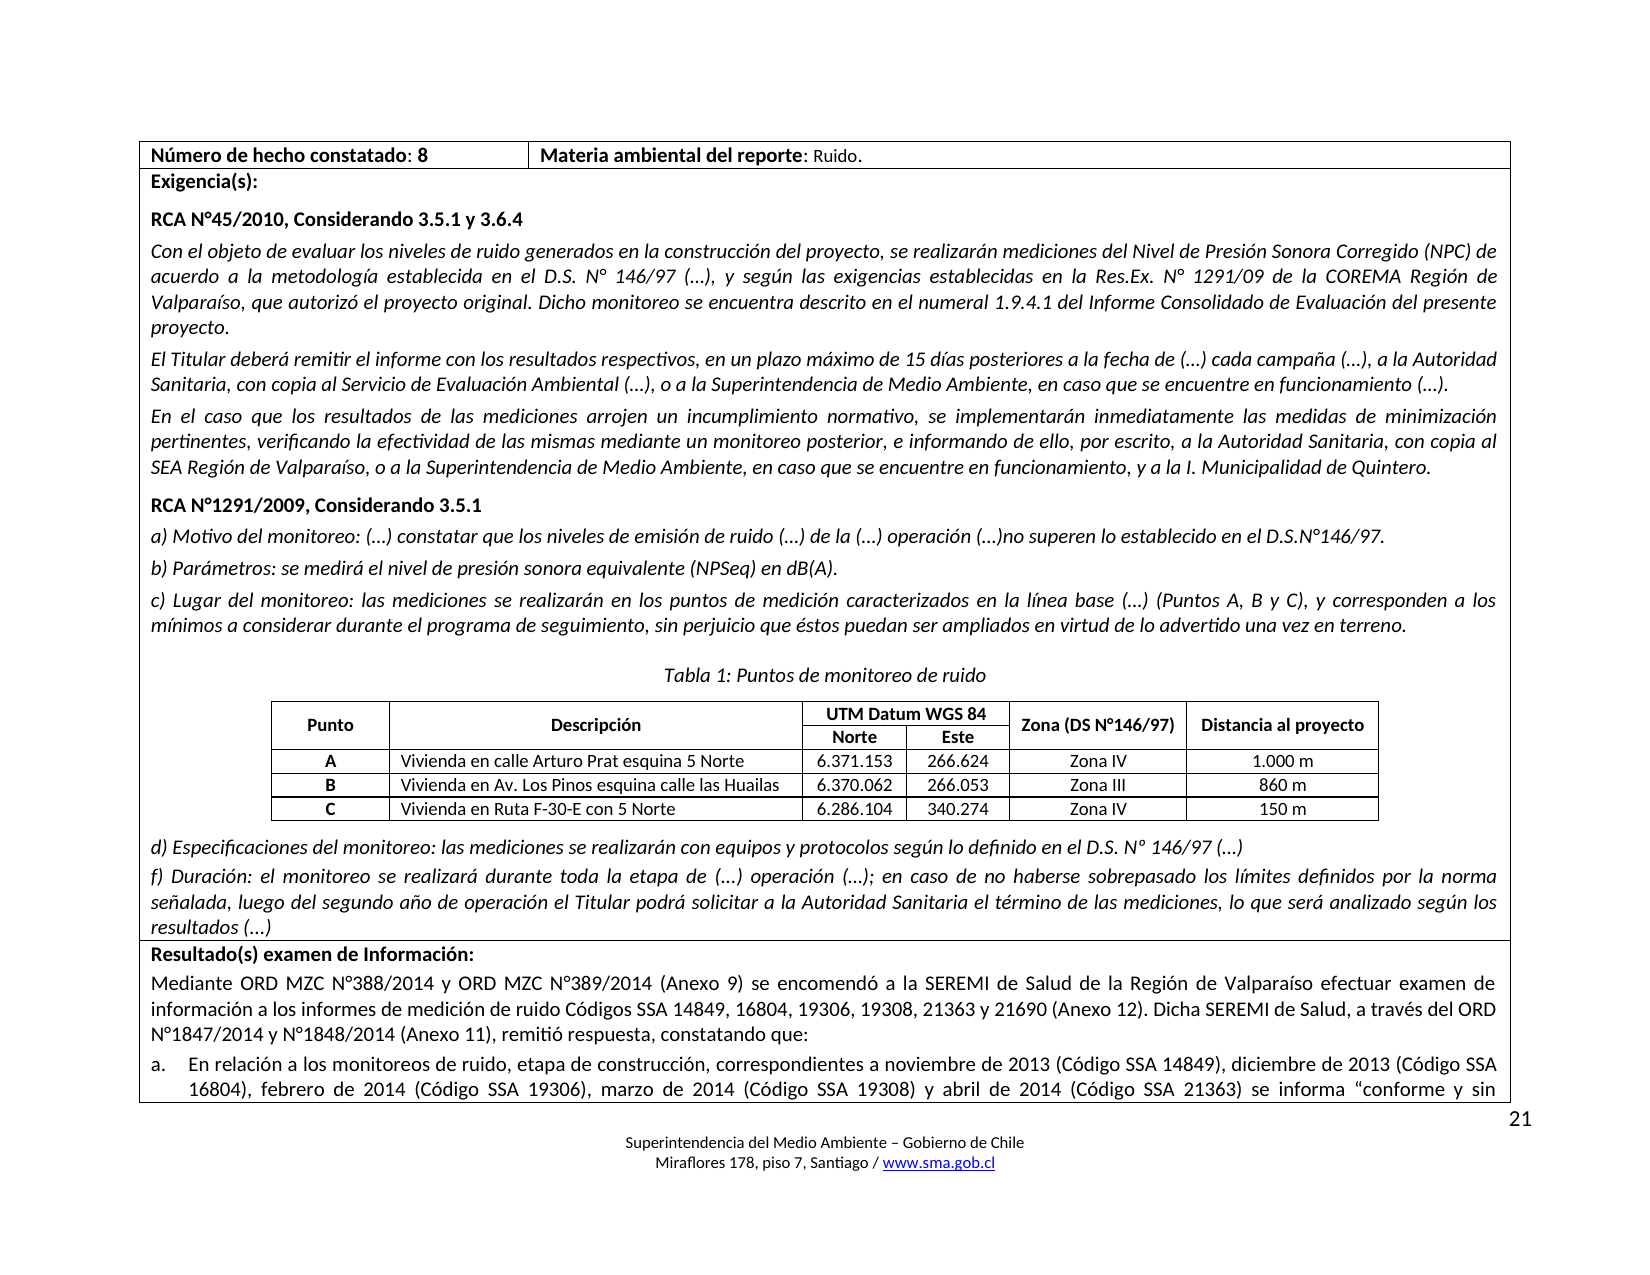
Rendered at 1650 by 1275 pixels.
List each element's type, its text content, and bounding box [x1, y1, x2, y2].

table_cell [140, 941, 1510, 1102]
table_header Materia ambiental del reporte: Ruido. [529, 142, 1510, 167]
table_header Número de hecho constatado: 8 [140, 142, 528, 167]
table_cell Exigencia(s): RCA N°45/2010, Considerando 3.5.1 y 3.6.4 Con el objeto de evaluar los niveles de ruido generados en la construcción del proyecto, se realizarán mediciones del Nivel de Presión Sonora Corregido (NPC) de acuerdo a la metodología establecida en el D.S. N° 146/97 (…), y según las exigencias establecidas en la Res.Ex. N° 1291/09 de la COREMA Región de Valparaíso, que autorizó el proyecto original. Dicho monitoreo se encuentra descrito en el numeral 1.9.4.1 del Informe Consolidado de Evaluación del presente proyecto. El Titular deberá remitir el informe con los resultados respectivos, en un plazo máximo de 15 días posteriores a la fecha de (…) cada campaña (…), a la Autoridad Sanitaria, con copia al Servicio de Evaluación Ambiental (…), o a la Superintendencia de Medio Ambiente, en caso que se encuentre en funcionamiento (…). En el caso que los resultados de las mediciones arrojen un incumplimiento normativo, se implementarán inmediatamente las medidas de minimización pertinentes, verificando la efectividad de las mismas mediante un monitoreo posterior, e informando de ello, por escrito, a la Autoridad Sanitaria, con copia al SEA Región de Valparaíso, o a la Superintendencia de Medio Ambiente, en caso que se encuentre en funcionamiento, y a la I. Municipalidad de Quintero. RCA N°1291/2009, Considerando 3.5.1 a) Motivo del monitoreo: (…) constatar que los niveles de emisión de ruido (…) de la (…) operación (…)no superen lo establecido en el D.S.N°146/97. b) Parámetros: se medirá el nivel de presión sonora equivalente (NPSeq) en dB(A). c) Lugar del monitoreo: las mediciones se realizarán en los puntos de medición caracterizados en la línea base (…) (Puntos A, B y C), y corresponden a los mínimos a considerar durante el programa de seguimiento, sin perjuicio que éstos puedan ser ampliados en virtud de lo advertido una vez en terreno. Tabla 1: Puntos de monitoreo de ruido d) Especificaciones del monitoreo: las mediciones se realizarán con equipos y protocolos según lo definido en el D.S. Nº 146/97 (…) f) Duración: el monitoreo se realizará durante toda la etapa de (...) operación (…); en caso de no haberse sobrepasado los límites definidos por la norma señalada, luego del segundo año de operación el Titular podrá solicitar a la Autoridad Sanitaria el término de las mediciones, lo que será analizado según los resultados (...) [140, 169, 1510, 940]
